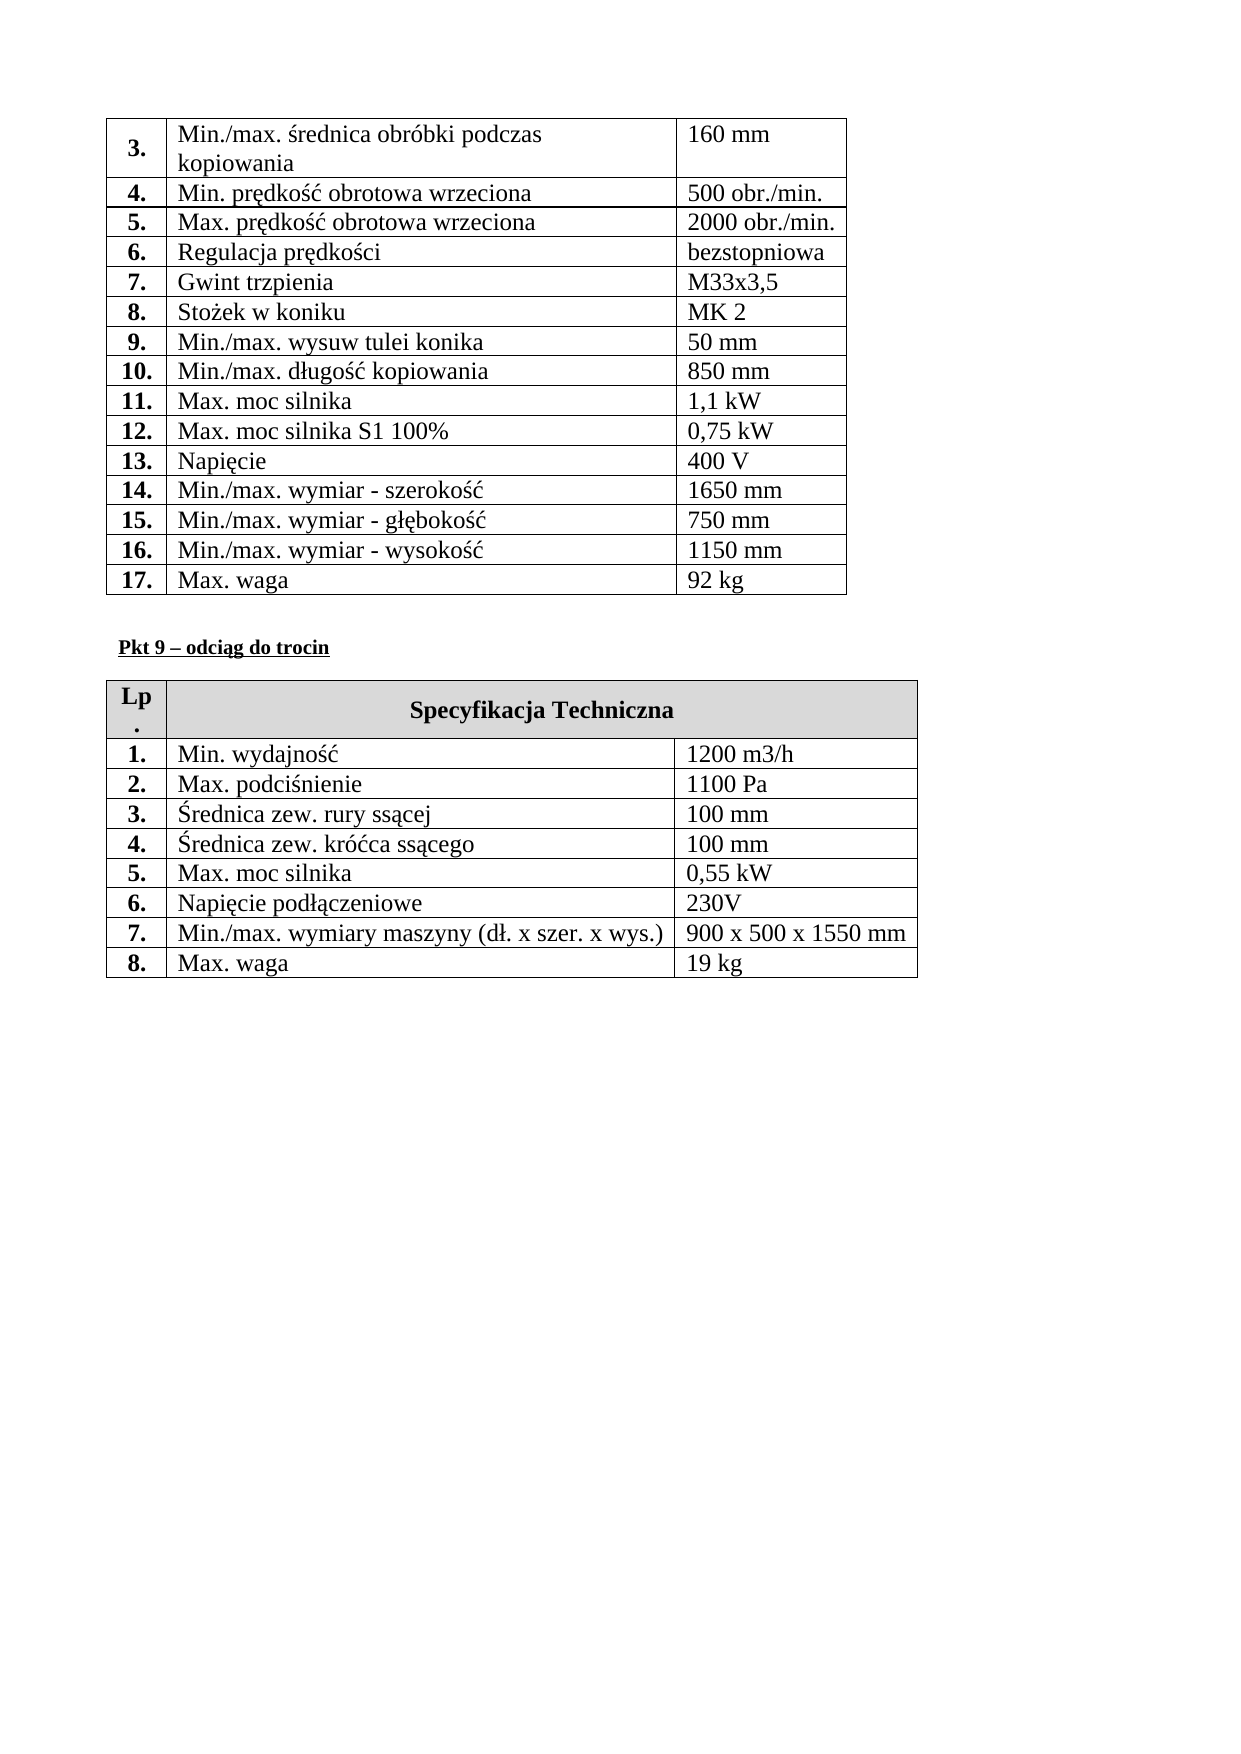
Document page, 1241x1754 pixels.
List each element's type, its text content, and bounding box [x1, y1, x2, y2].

table_cell Max. podciśnienie [167, 769, 674, 798]
table_cell Max. moc silnika [167, 859, 674, 887]
table_cell 230V [675, 888, 917, 917]
table_cell 1100 Pa [675, 769, 917, 798]
table_cell 11. [107, 386, 166, 415]
table_cell Napięcie [167, 446, 676, 474]
table_cell Max. moc silnika [167, 386, 676, 415]
table_cell 5. [107, 208, 166, 236]
table_cell Średnica zew. króćca ssącego [167, 829, 674, 857]
table_cell Max. waga [167, 948, 674, 977]
table_cell 900 x 500 x 1550 mm [675, 918, 917, 947]
table_cell 7. [107, 267, 166, 296]
table_cell 0,55 kW [675, 859, 917, 887]
table_cell 2. [107, 769, 166, 798]
table_cell 6. [107, 888, 166, 917]
table_cell 7. [107, 918, 166, 947]
table_cell 19 kg [675, 948, 917, 977]
table_cell 0,75 kW [677, 416, 846, 445]
table_header Lp. [107, 681, 166, 738]
table_cell 400 V [677, 446, 846, 474]
table_cell 15. [107, 505, 166, 534]
table_cell 8. [107, 948, 166, 977]
table_cell 14. [107, 476, 166, 504]
table_cell 3. [107, 799, 166, 828]
table_cell 100 mm [675, 799, 917, 828]
table_cell 500 obr./min. [677, 178, 846, 206]
table_cell Min./max. wymiar - wysokość [167, 535, 676, 564]
table_cell 17. [107, 565, 166, 594]
table_cell 92 kg [677, 565, 846, 594]
table_cell 6. [107, 237, 166, 266]
table_cell 16. [107, 535, 166, 564]
table_cell 1. [107, 739, 166, 768]
table_cell 100 mm [675, 829, 917, 857]
table_cell Min./max. wymiary maszyny (dł. x szer. x wys.) [167, 918, 674, 947]
table_cell 10. [107, 356, 166, 385]
table_cell Max. moc silnika S1 100% [167, 416, 676, 445]
table_cell 12. [107, 416, 166, 445]
table_cell Min./max. wymiar - szerokość [167, 476, 676, 504]
table_cell Napięcie podłączeniowe [167, 888, 674, 917]
table_cell 4. [107, 829, 166, 857]
table_cell bezstopniowa [677, 237, 846, 266]
table_cell 5. [107, 859, 166, 887]
table_cell Średnica zew. rury ssącej [167, 799, 674, 828]
table_cell 1150 mm [677, 535, 846, 564]
table_cell 50 mm [677, 327, 846, 355]
table_cell Max. prędkość obrotowa wrzeciona [167, 208, 676, 236]
table_header Specyfikacja Techniczna [167, 681, 917, 738]
table_cell Min./max. wysuw tulei konika [167, 327, 676, 355]
table_cell 13. [107, 446, 166, 474]
table_cell Max. waga [167, 565, 676, 594]
table_cell Min./max. wymiar - głębokość [167, 505, 676, 534]
table_cell Min. prędkość obrotowa wrzeciona [167, 178, 676, 206]
table_cell 4. [107, 178, 166, 206]
table_cell 2000 obr./min. [677, 208, 846, 236]
table_cell Min./max. średnica obróbki podczas kopiowania [167, 119, 676, 177]
table_cell 1,1 kW [677, 386, 846, 415]
table_cell Min./max. długość kopiowania [167, 356, 676, 385]
table_cell M33x3,5 [677, 267, 846, 296]
table_cell MK 2 [677, 297, 846, 326]
text Pkt 9 – odciąg do trocin [118, 635, 1122, 659]
table_cell 8. [107, 297, 166, 326]
table_cell Min. wydajność [167, 739, 674, 768]
table_cell 1200 m3/h [675, 739, 917, 768]
table_cell 1650 mm [677, 476, 846, 504]
table_cell 9. [107, 327, 166, 355]
table_cell 3. [107, 119, 166, 177]
table_cell 850 mm [677, 356, 846, 385]
table_cell Stożek w koniku [167, 297, 676, 326]
table_cell Gwint trzpienia [167, 267, 676, 296]
table_cell Regulacja prędkości [167, 237, 676, 266]
table_cell 160 mm [677, 119, 846, 177]
table_cell 750 mm [677, 505, 846, 534]
